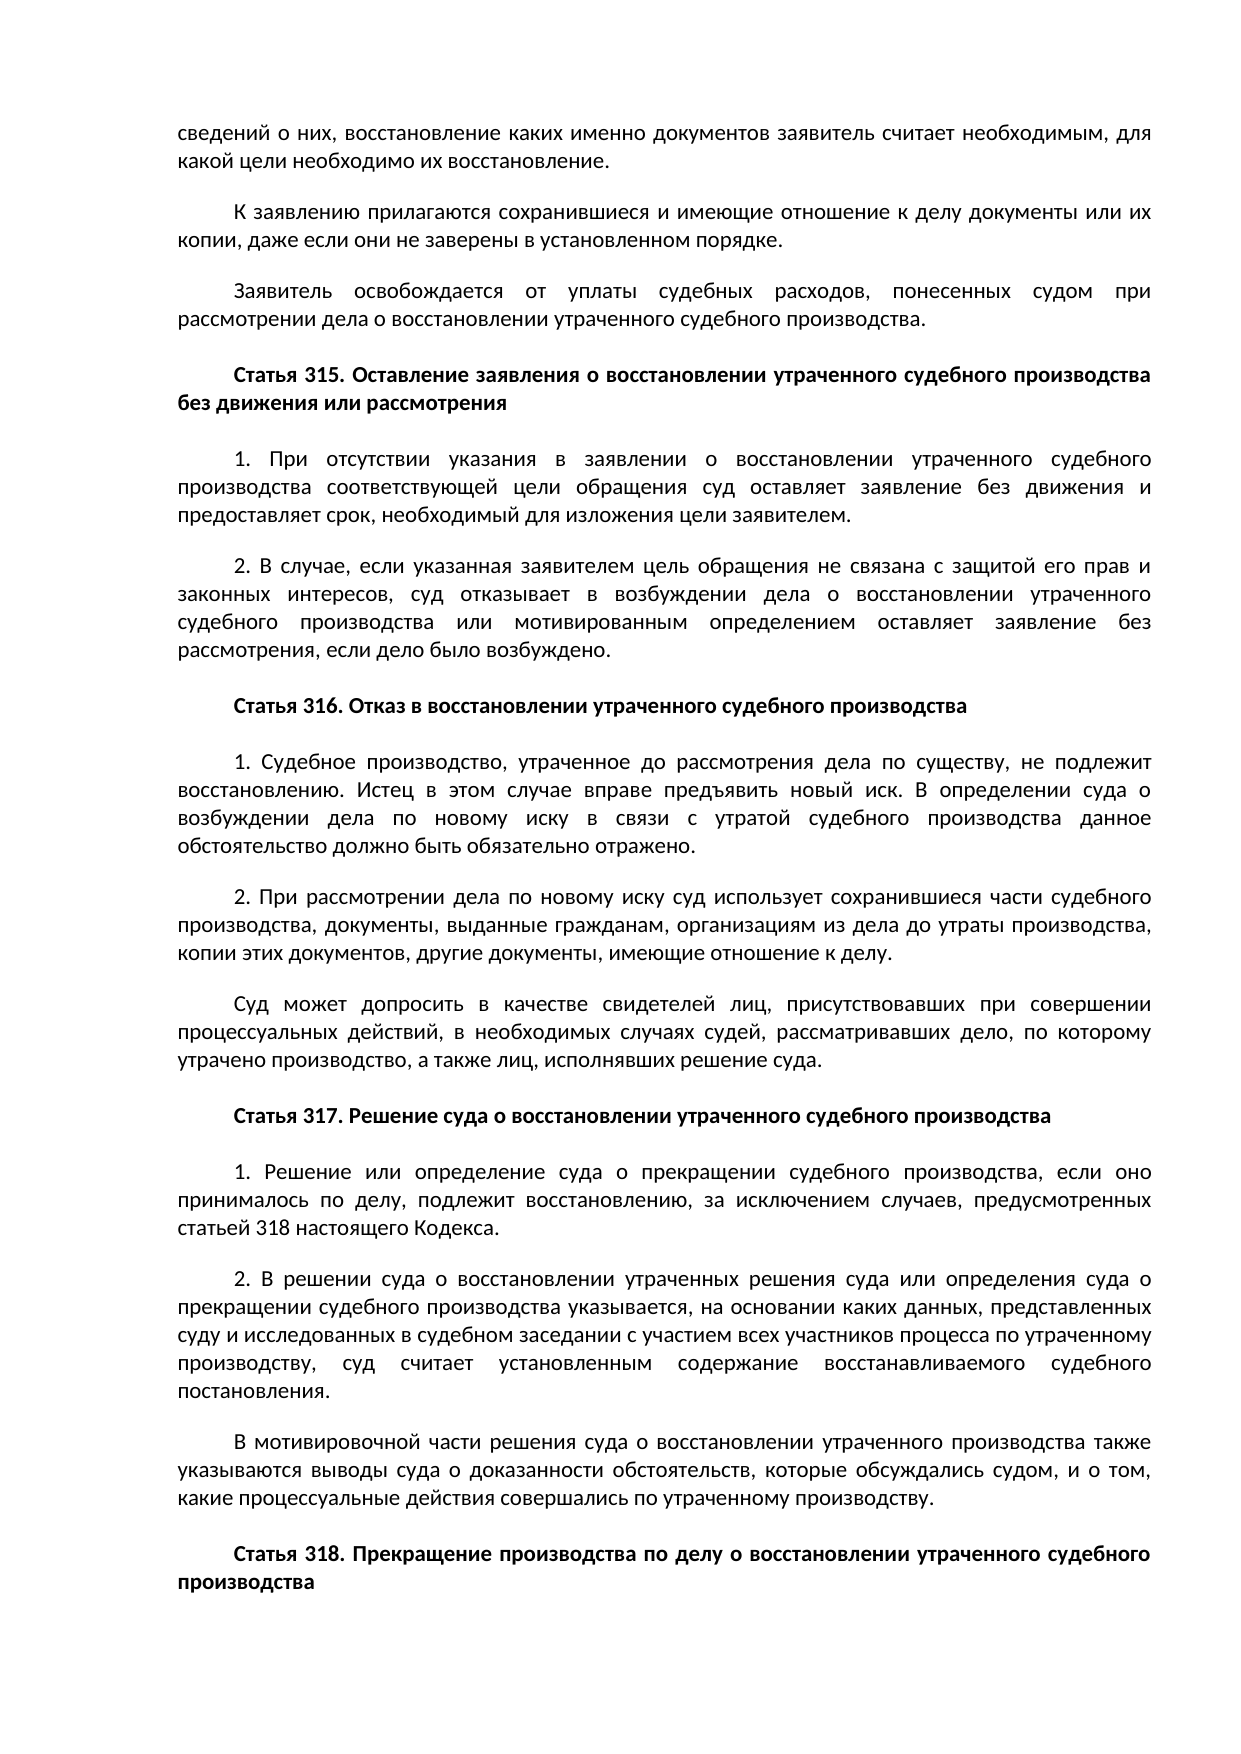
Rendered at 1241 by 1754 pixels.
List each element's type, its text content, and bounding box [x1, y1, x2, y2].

title Статья 318. Прекращение производства по делу о восстановлении утраченного судебного производства [177, 1539, 1152, 1596]
title Статья 316. Отказ в восстановлении утраченного судебного производства [177, 691, 1152, 719]
text Суд может допросить в качестве свидетелей лиц, присутствовавших при совершении процессуальных действий, в необходимых случаях судей, рассматривавших дело, по которому утрачено производство, а также лиц, исполнявших решение суда. [177, 989, 1152, 1073]
text 1. Судебное производство, утраченное до рассмотрения дела по существу, не подлежит восстановлению. Истец в этом случае вправе предъявить новый иск. В определении суда о возбуждении дела по новому иску в связи с утратой судебного производства данное обстоятельство должно быть обязательно отражено. [177, 747, 1152, 859]
text 1. При отсутствии указания в заявлении о восстановлении утраченного судебного производства соответствующей цели обращения суд оставляет заявление без движения и предоставляет срок, необходимый для изложения цели заявителем. [177, 444, 1152, 528]
title Статья 315. Оставление заявления о восстановлении утраченного судебного производства без движения или рассмотрения [177, 360, 1152, 416]
text 2. В случае, если указанная заявителем цель обращения не связана с защитой его прав и законных интересов, суд отказывает в возбуждении дела о восстановлении утраченного судебного производства или мотивированным определением оставляет заявление без рассмотрения, если дело было возбуждено. [177, 551, 1152, 663]
text В мотивировочной части решения суда о восстановлении утраченного производства также указываются выводы суда о доказанности обстоятельств, которые обсуждались судом, и о том, какие процессуальные действия совершались по утраченному производству. [177, 1427, 1152, 1511]
text К заявлению прилагаются сохранившиеся и имеющие отношение к делу документы или их копии, даже если они не заверены в установленном порядке. [177, 197, 1152, 253]
text Заявитель освобождается от уплаты судебных расходов, понесенных судом при рассмотрении дела о восстановлении утраченного судебного производства. [177, 276, 1152, 332]
text 1. Решение или определение суда о прекращении судебного производства, если оно принималось по делу, подлежит восстановлению, за исключением случаев, предусмотренных статьей 318 настоящего Кодекса. [177, 1157, 1152, 1241]
text 2. В решении суда о восстановлении утраченных решения суда или определения суда о прекращении судебного производства указывается, на основании каких данных, представленных суду и исследованных в судебном заседании с участием всех участников процесса по утраченному производству, суд считает установленным содержание восстанавливаемого судебного постановления. [177, 1264, 1152, 1404]
text 2. При рассмотрении дела по новому иску суд использует сохранившиеся части судебного производства, документы, выданные гражданам, организациям из дела до утраты производства, копии этих документов, другие документы, имеющие отношение к делу. [177, 882, 1152, 966]
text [177, 118, 1152, 174]
title Статья 317. Решение суда о восстановлении утраченного судебного производства [177, 1101, 1152, 1129]
